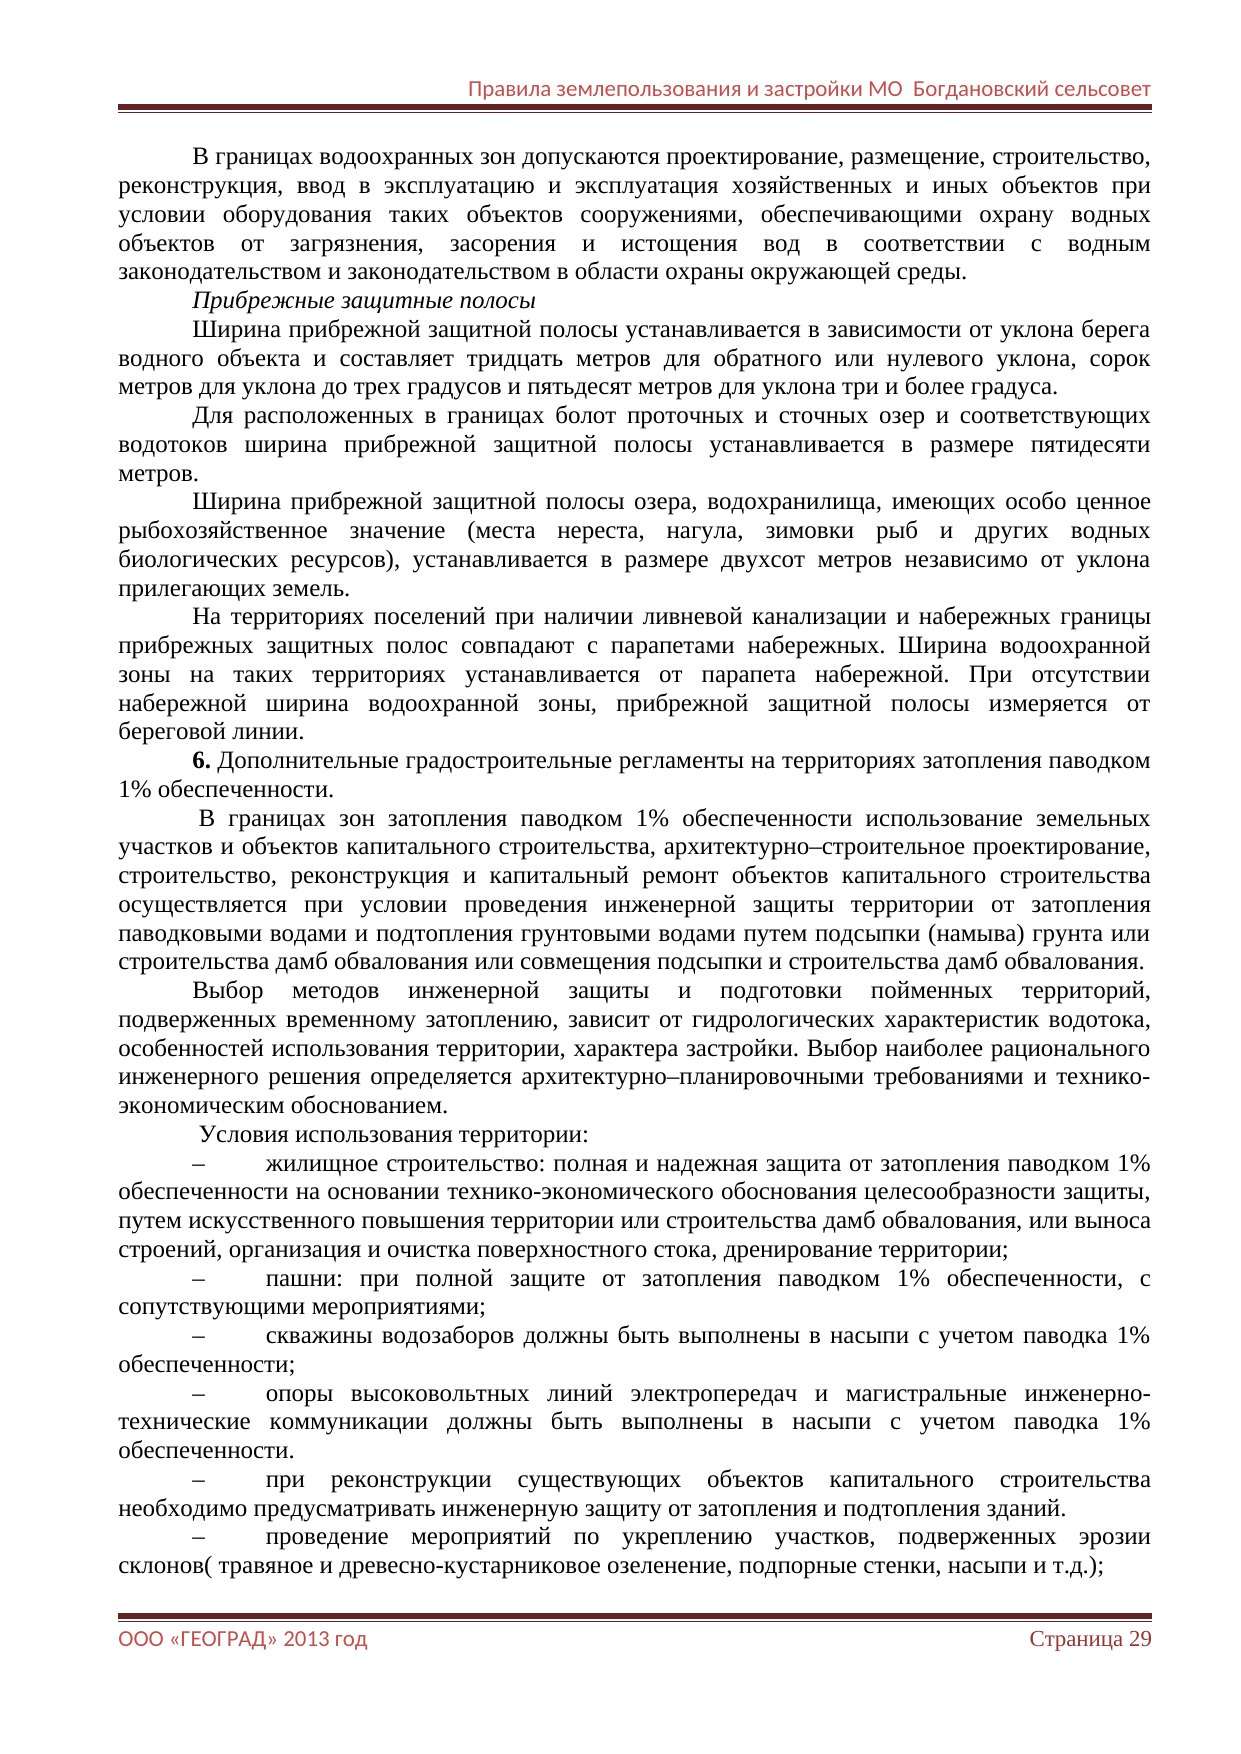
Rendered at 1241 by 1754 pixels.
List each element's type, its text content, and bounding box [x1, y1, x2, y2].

text В границах зон затопления паводком 1% обеспеченности использование земельных участков и объектов капитального строительства, архитектурно–строительное проектирование, строительство, реконструкция и капитальный ремонт объектов капитального строительства осуществляется при условии проведения инженерной защиты территории от затопления паводковыми водами и подтопления грунтовыми водами путем подсыпки (намыва) грунта или строительства дамб обвалования или совмещения подсыпки и строительства дамб обвалования. [118, 803, 1152, 975]
text Условия использования территории: [118, 1119, 1152, 1148]
text Ширина прибрежной защитной полосы устанавливается в зависимости от уклона берега водного объекта и составляет тридцать метров для обратного или нулевого уклона, сорок метров для уклона до трех градусов и пятьдесят метров для уклона три и более градуса. [118, 314, 1152, 400]
list жилищное строительство: полная и надежная защита от затопления паводком 1% обеспеченности на основании технико-экономического обоснования целесообразности защиты, путем искусственного повышения территории или строительства дамб обвалования, или выноса строений, организация и очистка поверхностного стока, дренирование территории; [118, 1148, 1152, 1263]
list опоры высоковольтных линий электропередач и магистральные инженерно-технические коммуникации должны быть выполнены в насыпи с учетом паводка 1% обеспеченности. [118, 1378, 1152, 1464]
text Ширина прибрежной защитной полосы озера, водохранилища, имеющих особо ценное рыбохозяйственное значение (места нереста, нагула, зимовки рыб и других водных биологических ресурсов), устанавливается в размере двухсот метров независимо от уклона прилегающих земель. [118, 486, 1152, 601]
list скважины водозаборов должны быть выполнены в насыпи с учетом паводка 1% обеспеченности; [118, 1320, 1152, 1378]
list пашни: при полной защите от затопления паводком 1% обеспеченности, с сопутствующими мероприятиями; [118, 1263, 1152, 1320]
text Для расположенных в границах болот проточных и сточных озер и соответствующих водотоков ширина прибрежной защитной полосы устанавливается в размере пятидесяти метров. [118, 400, 1152, 486]
list при реконструкции существующих объектов капитального строительства необходимо предусматривать инженерную защиту от затопления и подтопления зданий. [118, 1464, 1152, 1521]
text В границах водоохранных зон допускаются проектирование, размещение, строительство, реконструкция, ввод в эксплуатацию и эксплуатация хозяйственных и иных объектов при условии оборудования таких объектов сооружениями, обеспечивающими охрану водных объектов от загрязнения, засорения и истощения вод в соответствии с водным законодательством и законодательством в области охраны окружающей среды. [118, 141, 1152, 285]
text Прибрежные защитные полосы [118, 285, 1152, 314]
text Выбор методов инженерной защиты и подготовки пойменных территорий, подверженных временному затоплению, зависит от гидрологических характеристик водотока, особенностей использования территории, характера застройки. Выбор наиболее рационального инженерного решения определяется архитектурно–планировочными требованиями и технико-экономическим обоснованием. [118, 975, 1152, 1119]
text На территориях поселений при наличии ливневой канализации и набережных границы прибрежных защитных полос совпадают с парапетами набережных. Ширина водоохранной зоны на таких территориях устанавливается от парапета набережной. При отсутствии набережной ширина водоохранной зоны, прибрежной защитной полосы измеряется от береговой линии. [118, 601, 1152, 745]
text 6. Дополнительные градостроительные регламенты на территориях затопления паводком 1% обеспеченности. [118, 745, 1152, 803]
list проведение мероприятий по укреплению участков, подверженных эрозии склонов( травяное и древесно-кустарниковое озеленение, подпорные стенки, насыпи и т.д.); [118, 1521, 1152, 1579]
